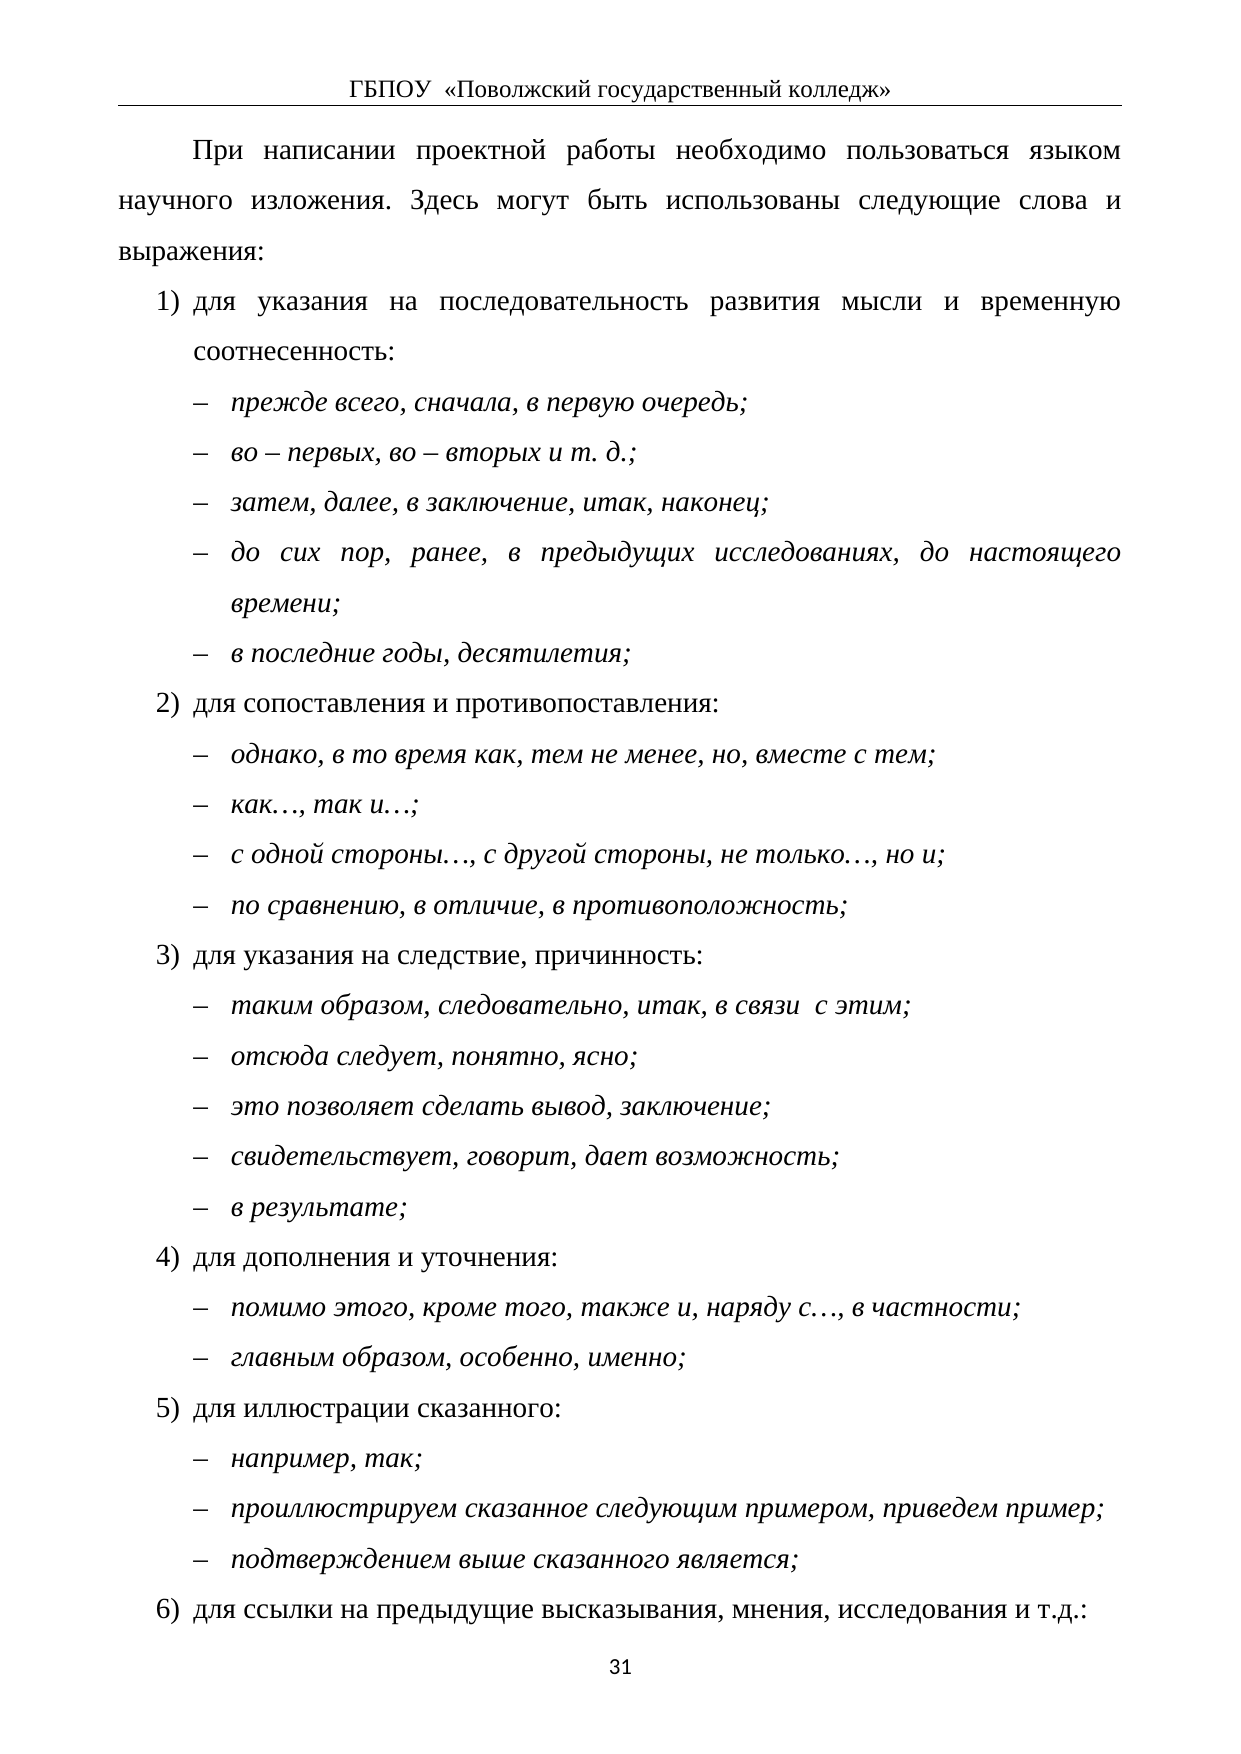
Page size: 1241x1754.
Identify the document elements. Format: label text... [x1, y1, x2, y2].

list таким образом, следовательно, итак, в связи с этим; [193, 987, 1122, 1021]
list это позволяет сделать вывод, заключение; [193, 1088, 1122, 1122]
list с одной стороны…, с другой стороны, не только…, но и; [193, 836, 1122, 870]
list для указания на следствие, причинность: [156, 937, 1122, 971]
list для сопоставления и противопоставления: [156, 686, 1122, 719]
list в последние годы, десятилетия; [193, 635, 1122, 669]
list прежде всего, сначала, в первую очередь; [193, 384, 1122, 417]
list в результате; [193, 1189, 1122, 1222]
list подтверждением выше сказанного является; [193, 1541, 1122, 1574]
list для дополнения и уточнения: [156, 1239, 1122, 1272]
list для иллюстрации сказанного: [156, 1390, 1122, 1423]
list например, так; [193, 1440, 1122, 1474]
list до сих пор, ранее, в предыдущих исследованиях, до настоящего времени; [193, 534, 1122, 618]
list во – первых, во – вторых и т. д.; [193, 434, 1122, 467]
list затем, далее, в заключение, итак, наконец; [193, 484, 1122, 518]
list свидетельствует, говорит, дает возможность; [193, 1138, 1122, 1172]
list проиллюстрируем сказанное следующим примером, приведем пример; [193, 1491, 1122, 1524]
list для указания на последовательность развития мысли и временную соотнесенность: [156, 283, 1122, 367]
list однако, в то время как, тем не менее, но, вместе с тем; [193, 736, 1122, 769]
text При написании проектной работы необходимо пользоваться языком научного изложения. Здесь могут быть использованы следующие слова и выражения: [118, 132, 1122, 266]
list главным образом, особенно, именно; [193, 1339, 1122, 1373]
list по сравнению, в отличие, в противоположность; [193, 887, 1122, 920]
list как…, так и…; [193, 786, 1122, 820]
list для ссылки на предыдущие высказывания, мнения, исследования и т.д.: [156, 1591, 1122, 1625]
list отсюда следует, понятно, ясно; [193, 1038, 1122, 1071]
list помимо этого, кроме того, также и, наряду с…, в частности; [193, 1289, 1122, 1323]
